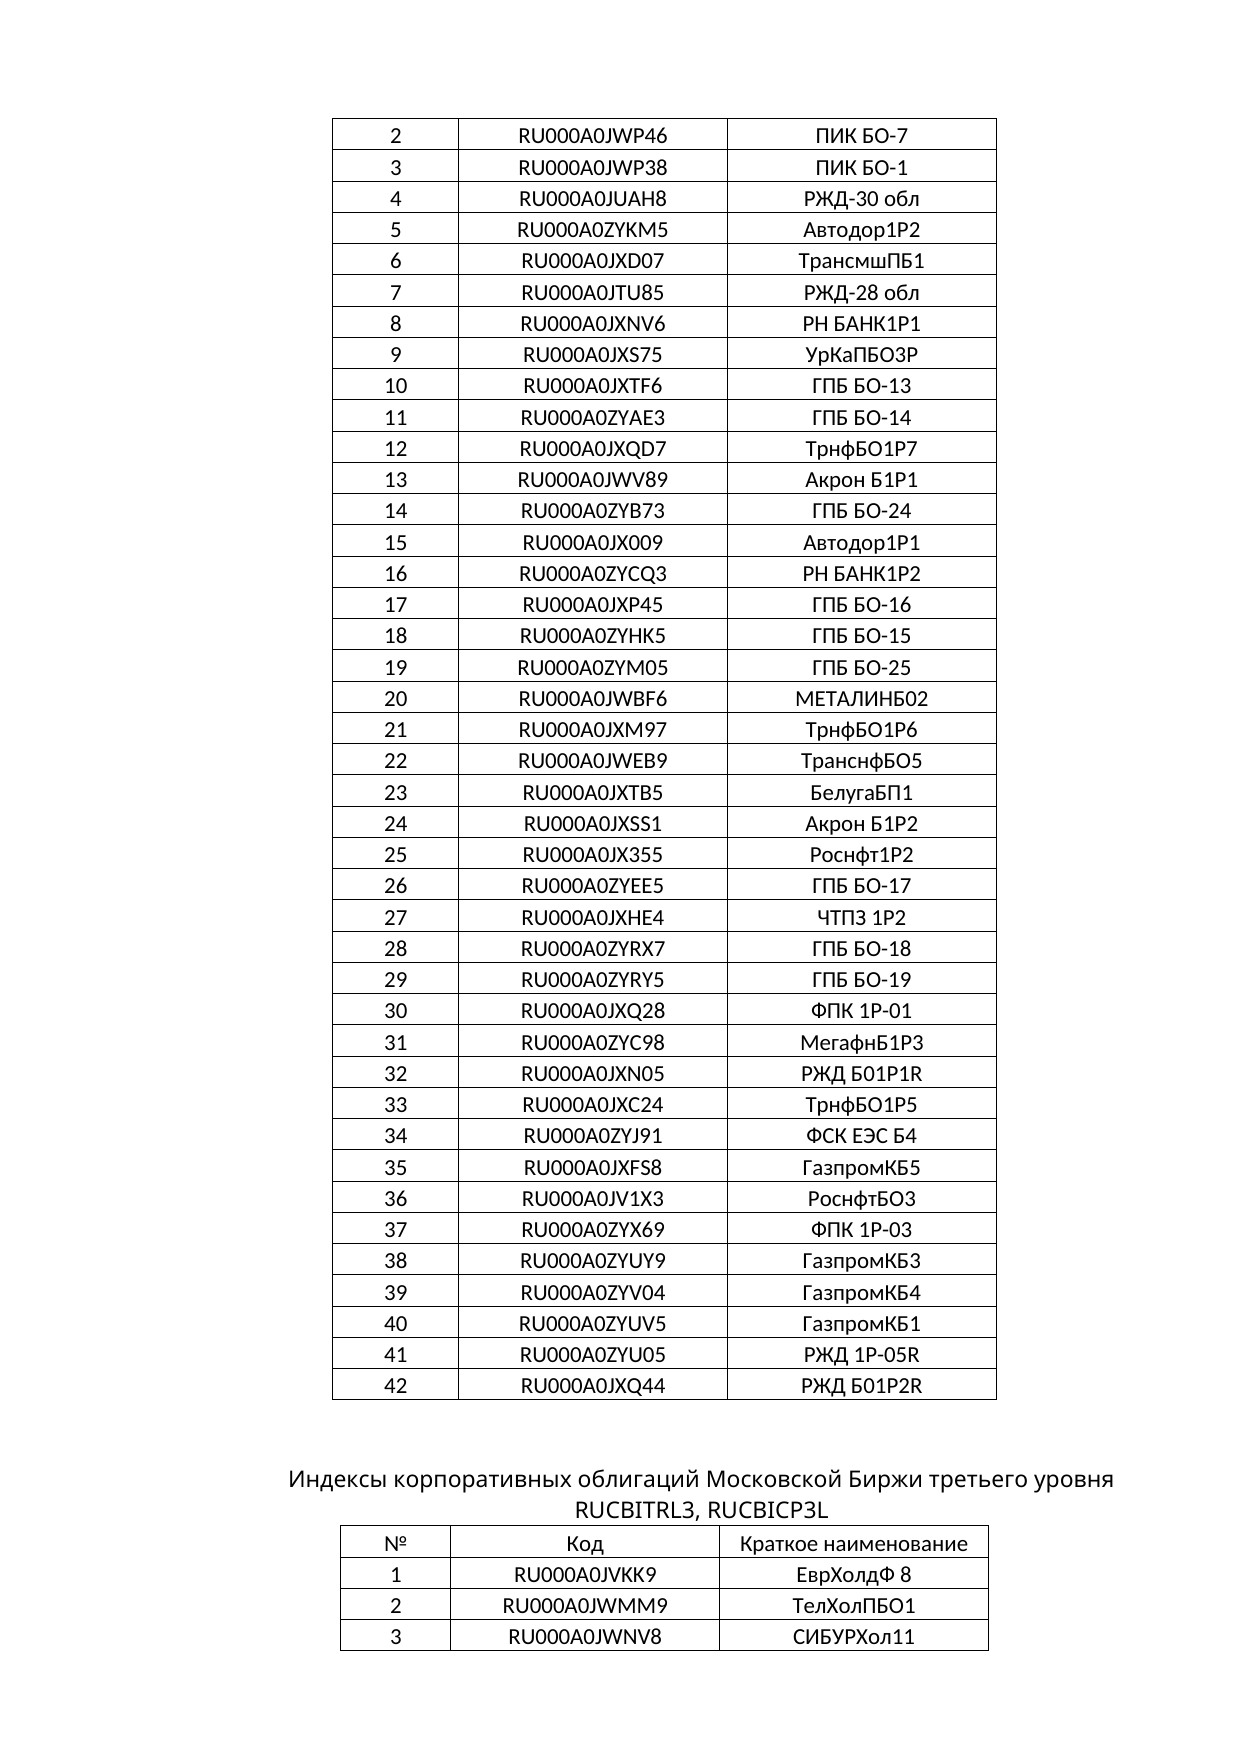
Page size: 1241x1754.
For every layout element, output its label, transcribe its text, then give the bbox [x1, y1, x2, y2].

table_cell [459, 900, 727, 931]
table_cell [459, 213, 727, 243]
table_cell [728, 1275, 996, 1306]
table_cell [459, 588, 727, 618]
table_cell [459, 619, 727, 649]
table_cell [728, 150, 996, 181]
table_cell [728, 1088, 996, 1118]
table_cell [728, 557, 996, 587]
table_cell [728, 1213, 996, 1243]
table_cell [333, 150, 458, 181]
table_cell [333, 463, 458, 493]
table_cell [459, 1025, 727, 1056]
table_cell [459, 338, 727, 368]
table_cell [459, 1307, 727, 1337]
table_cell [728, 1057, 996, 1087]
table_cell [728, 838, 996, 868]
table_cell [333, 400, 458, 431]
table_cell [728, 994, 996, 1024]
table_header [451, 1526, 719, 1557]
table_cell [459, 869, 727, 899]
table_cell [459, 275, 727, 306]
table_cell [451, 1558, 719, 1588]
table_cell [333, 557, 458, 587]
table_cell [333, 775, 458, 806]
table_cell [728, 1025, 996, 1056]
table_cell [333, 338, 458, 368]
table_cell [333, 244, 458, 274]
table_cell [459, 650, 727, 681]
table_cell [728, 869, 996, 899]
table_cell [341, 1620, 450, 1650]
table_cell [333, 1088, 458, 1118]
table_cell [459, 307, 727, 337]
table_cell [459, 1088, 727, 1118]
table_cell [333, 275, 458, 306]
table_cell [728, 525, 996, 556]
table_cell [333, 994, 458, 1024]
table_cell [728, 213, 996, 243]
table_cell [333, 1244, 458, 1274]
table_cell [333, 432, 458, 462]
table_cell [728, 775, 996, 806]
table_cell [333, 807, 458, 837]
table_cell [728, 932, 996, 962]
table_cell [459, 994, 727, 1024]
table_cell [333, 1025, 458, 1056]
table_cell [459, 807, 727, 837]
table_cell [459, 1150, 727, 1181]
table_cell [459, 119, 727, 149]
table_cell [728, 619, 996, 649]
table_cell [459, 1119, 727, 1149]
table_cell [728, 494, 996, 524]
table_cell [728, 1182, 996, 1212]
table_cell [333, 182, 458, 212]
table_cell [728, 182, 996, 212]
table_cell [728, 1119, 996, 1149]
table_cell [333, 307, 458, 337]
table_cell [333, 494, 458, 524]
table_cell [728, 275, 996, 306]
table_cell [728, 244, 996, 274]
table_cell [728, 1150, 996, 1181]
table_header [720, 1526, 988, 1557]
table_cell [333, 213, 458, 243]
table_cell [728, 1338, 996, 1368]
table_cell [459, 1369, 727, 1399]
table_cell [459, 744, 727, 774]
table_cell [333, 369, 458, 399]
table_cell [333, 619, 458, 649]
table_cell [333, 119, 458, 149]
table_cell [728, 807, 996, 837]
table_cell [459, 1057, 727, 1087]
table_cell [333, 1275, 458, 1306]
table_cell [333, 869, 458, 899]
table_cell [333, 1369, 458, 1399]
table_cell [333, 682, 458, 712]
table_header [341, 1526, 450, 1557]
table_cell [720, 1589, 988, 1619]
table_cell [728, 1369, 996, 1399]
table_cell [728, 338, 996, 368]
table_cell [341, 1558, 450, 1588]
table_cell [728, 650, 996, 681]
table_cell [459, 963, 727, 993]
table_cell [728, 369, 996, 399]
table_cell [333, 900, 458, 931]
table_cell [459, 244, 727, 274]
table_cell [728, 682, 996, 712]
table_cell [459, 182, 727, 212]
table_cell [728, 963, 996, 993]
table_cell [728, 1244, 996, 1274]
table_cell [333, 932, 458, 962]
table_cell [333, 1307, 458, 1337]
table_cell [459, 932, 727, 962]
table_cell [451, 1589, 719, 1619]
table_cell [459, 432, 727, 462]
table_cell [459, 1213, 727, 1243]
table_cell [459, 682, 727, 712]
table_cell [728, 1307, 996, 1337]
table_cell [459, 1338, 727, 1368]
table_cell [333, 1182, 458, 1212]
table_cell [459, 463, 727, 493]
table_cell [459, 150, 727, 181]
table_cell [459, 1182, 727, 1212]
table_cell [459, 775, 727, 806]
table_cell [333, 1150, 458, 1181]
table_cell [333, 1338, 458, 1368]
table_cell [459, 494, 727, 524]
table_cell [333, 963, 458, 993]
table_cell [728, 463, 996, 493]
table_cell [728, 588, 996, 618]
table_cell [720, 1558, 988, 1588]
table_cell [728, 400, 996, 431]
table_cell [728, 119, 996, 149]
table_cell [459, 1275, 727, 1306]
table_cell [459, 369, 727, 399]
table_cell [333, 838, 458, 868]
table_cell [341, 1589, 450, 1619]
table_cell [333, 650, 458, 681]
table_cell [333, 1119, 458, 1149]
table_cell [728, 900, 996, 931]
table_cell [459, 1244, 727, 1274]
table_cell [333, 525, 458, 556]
text Индексы корпоративных облигаций Московской Биржи третьего уровня RUСBITRL3, RUСBICP3L [251, 1463, 1152, 1525]
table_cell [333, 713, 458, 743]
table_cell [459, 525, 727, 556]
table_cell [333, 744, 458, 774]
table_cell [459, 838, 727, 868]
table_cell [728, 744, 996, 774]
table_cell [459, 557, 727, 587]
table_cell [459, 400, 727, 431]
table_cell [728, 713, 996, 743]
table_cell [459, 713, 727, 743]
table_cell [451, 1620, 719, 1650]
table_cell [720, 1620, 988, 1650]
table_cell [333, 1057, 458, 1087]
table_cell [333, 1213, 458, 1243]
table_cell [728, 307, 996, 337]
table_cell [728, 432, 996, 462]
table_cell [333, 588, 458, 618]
